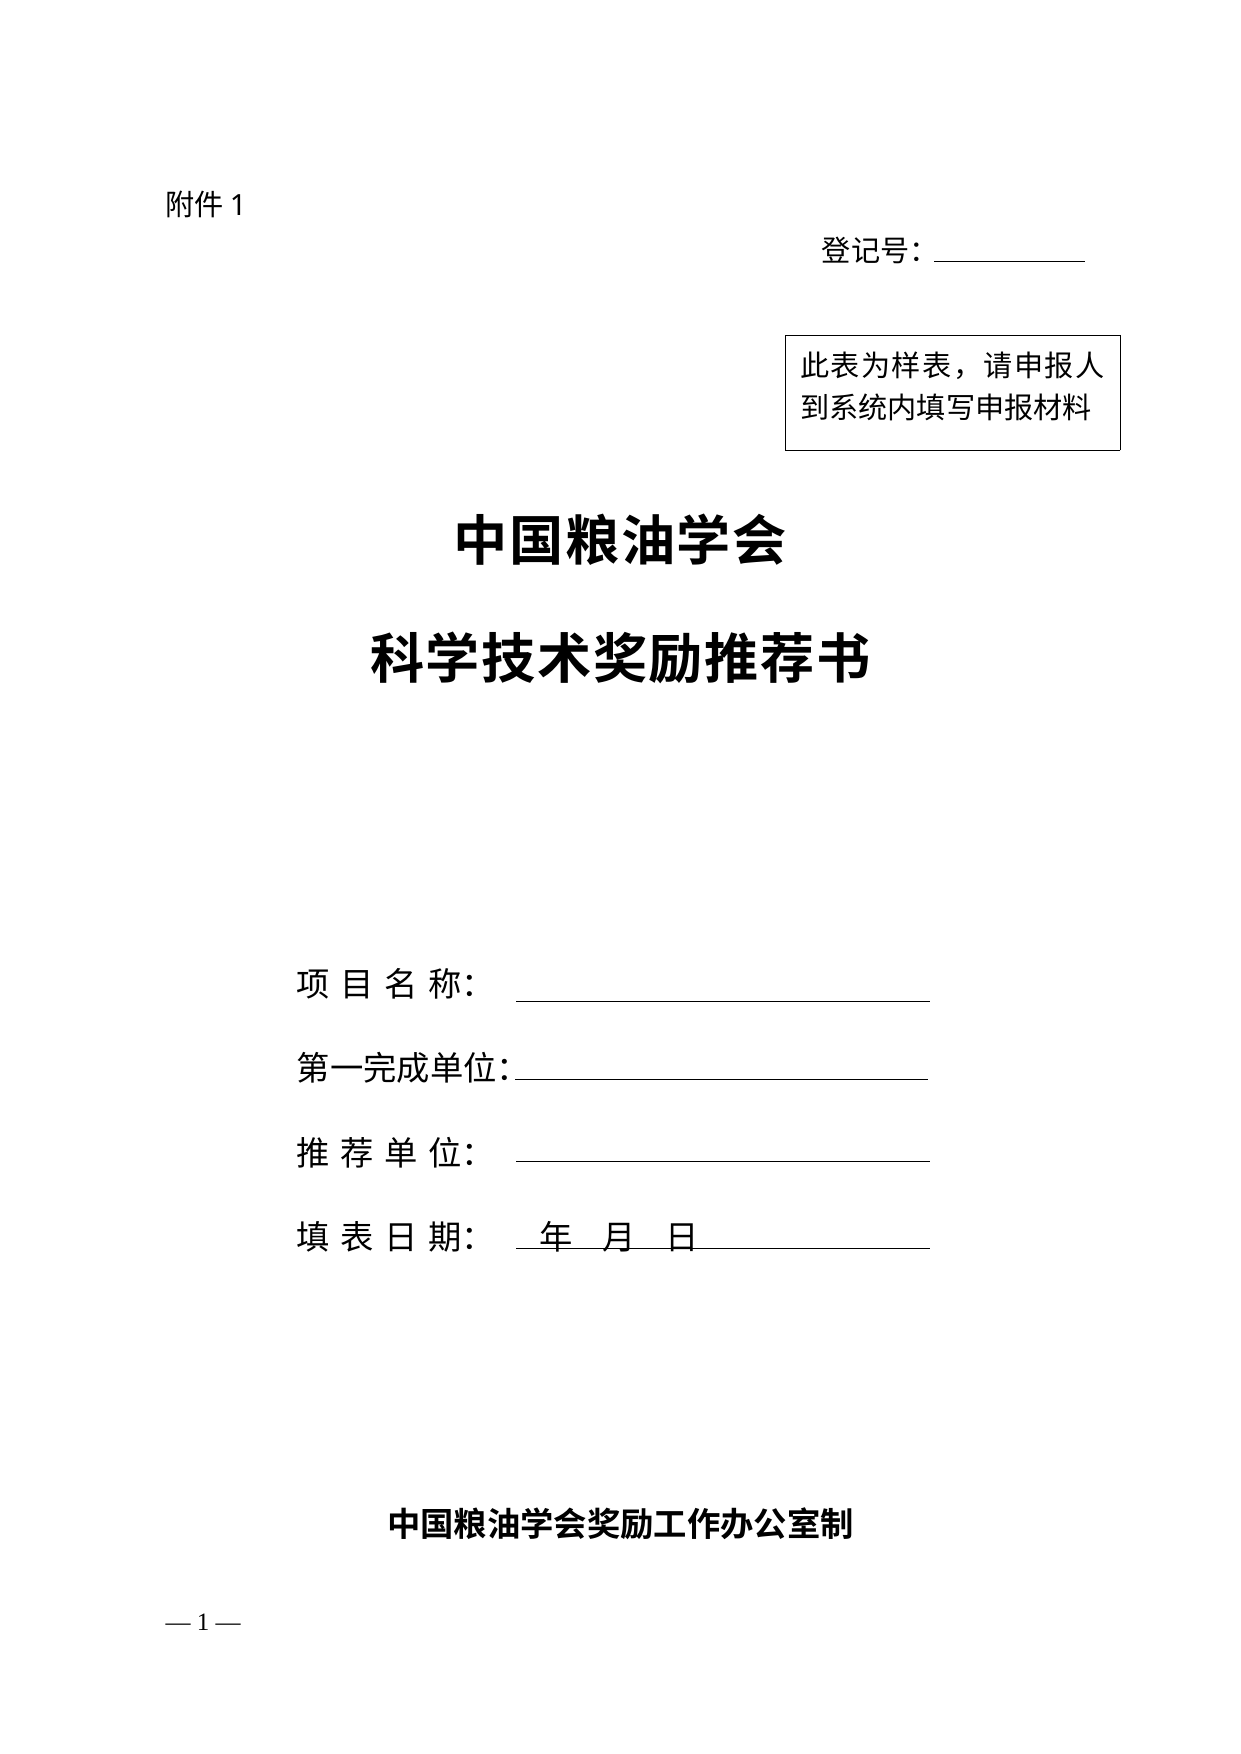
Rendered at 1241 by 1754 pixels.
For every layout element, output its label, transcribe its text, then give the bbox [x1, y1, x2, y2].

text 推荐单位： [253, 1126, 1075, 1175]
text 登记号： [165, 226, 1075, 271]
text 中国粮油学会奖励工作办公室制 [165, 1476, 1075, 1567]
text 填表日期： 年 月 日 [253, 1211, 1075, 1259]
text 附件1 [165, 181, 1075, 226]
text 中国粮油学会 [165, 498, 1075, 576]
text 第一完成单位： [253, 1042, 1075, 1090]
text 科学技术奖励推荐书 [165, 615, 1075, 694]
text 项目名称： [253, 958, 1075, 1006]
